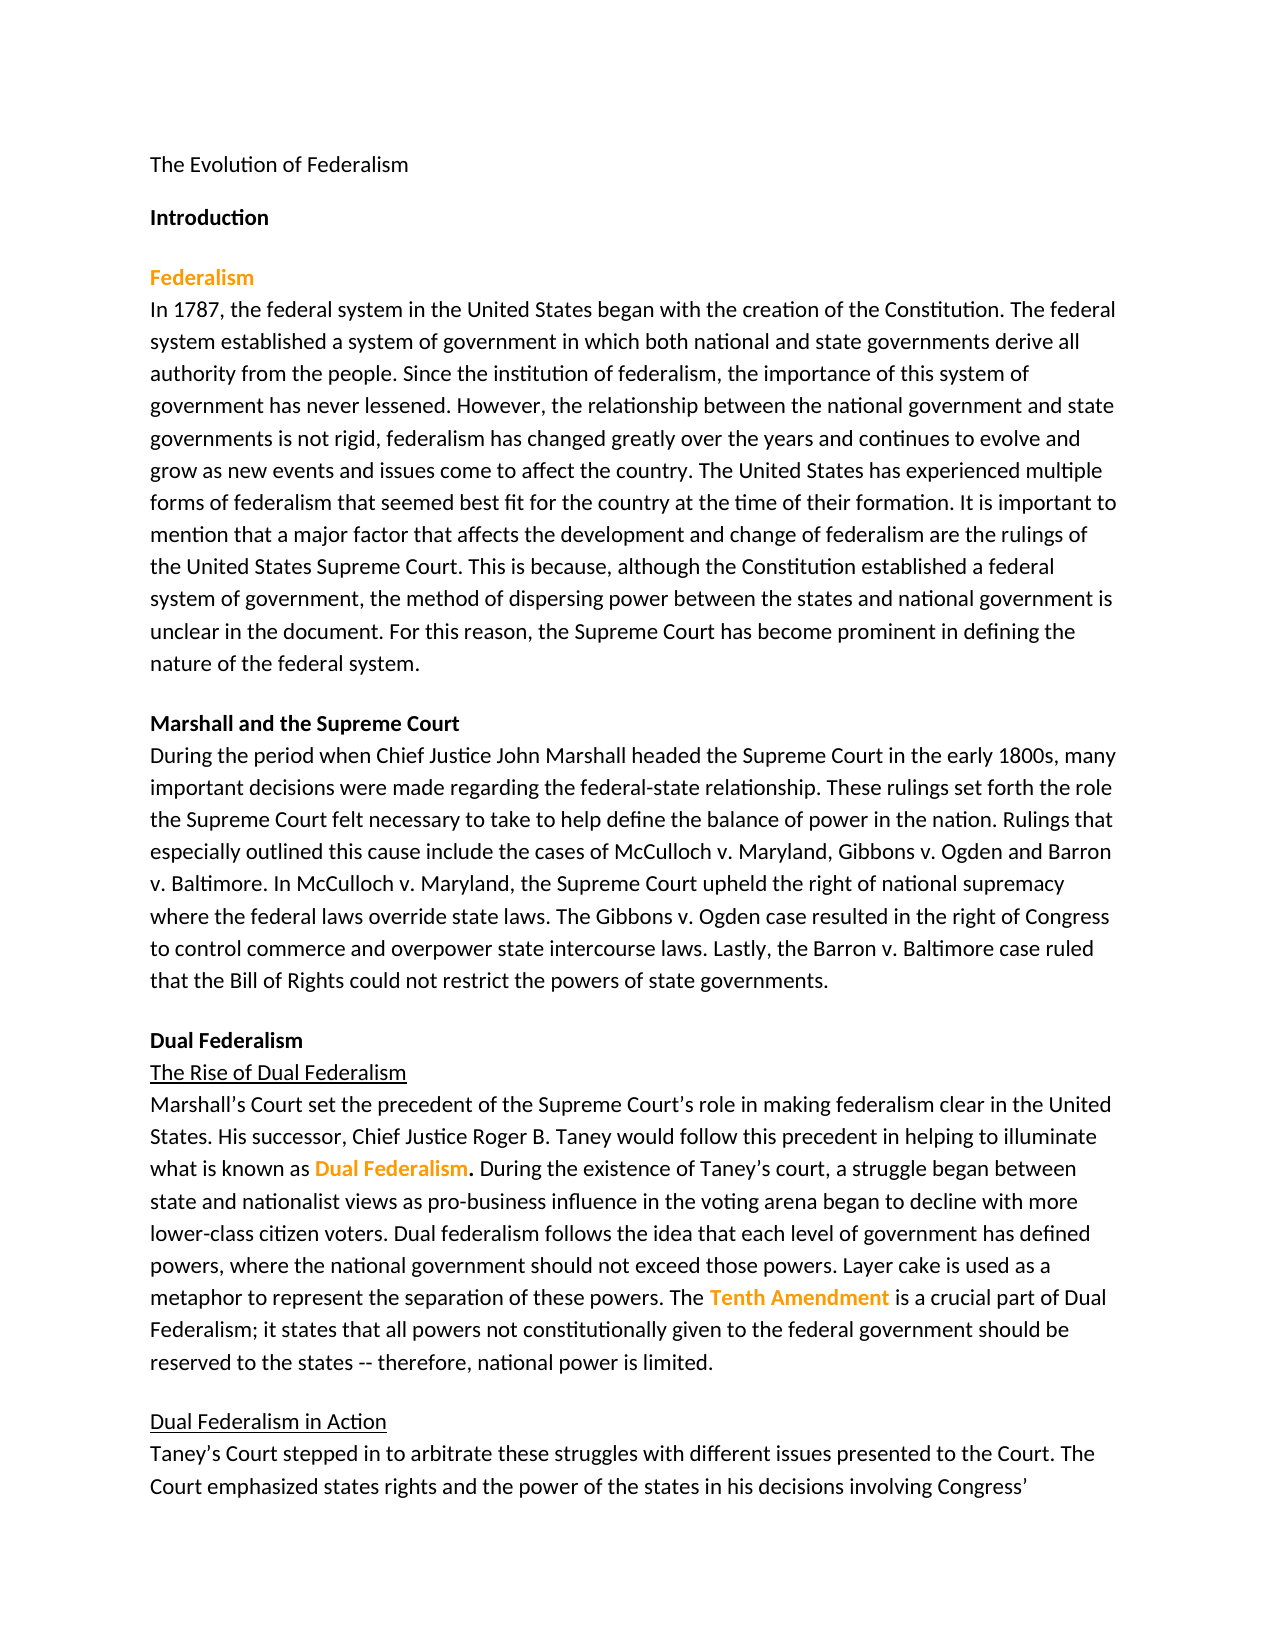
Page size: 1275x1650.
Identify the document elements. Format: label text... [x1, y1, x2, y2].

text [150, 203, 1125, 1500]
text The Evolution of Federalism [150, 150, 1125, 178]
